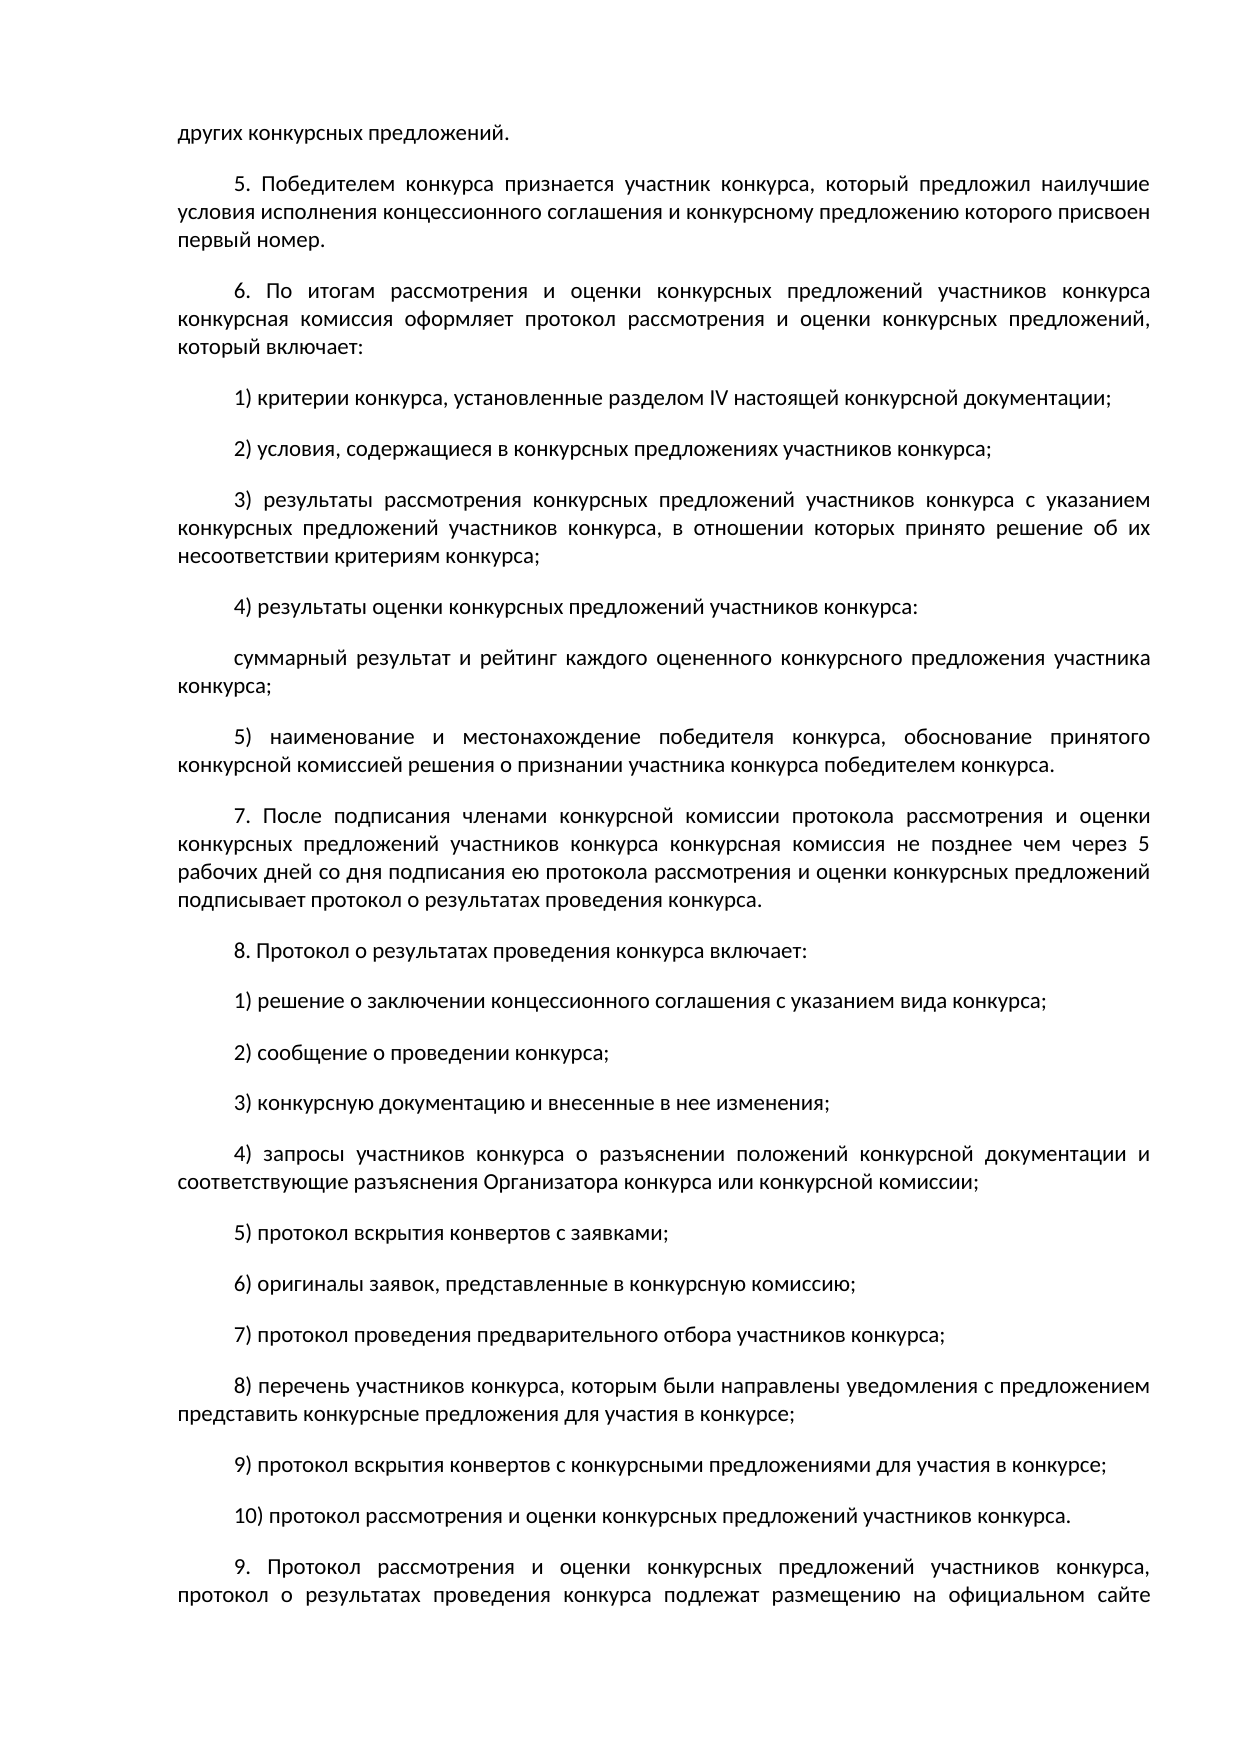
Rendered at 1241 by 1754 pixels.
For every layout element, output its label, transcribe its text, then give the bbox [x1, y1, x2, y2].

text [177, 1552, 1152, 1608]
text 10) протокол рассмотрения и оценки конкурсных предложений участников конкурса. [177, 1501, 1152, 1529]
text 2) сообщение о проведении конкурса; [177, 1038, 1152, 1066]
text 9) протокол вскрытия конвертов с конкурсными предложениями для участия в конкурсе; [177, 1450, 1152, 1478]
text 2) условия, содержащиеся в конкурсных предложениях участников конкурса; [177, 434, 1152, 462]
text 6) оригиналы заявок, представленные в конкурсную комиссию; [177, 1269, 1152, 1297]
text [177, 118, 1152, 146]
text 5) протокол вскрытия конвертов с заявками; [177, 1218, 1152, 1246]
text 1) критерии конкурса, установленные разделом IV настоящей конкурсной документации; [177, 383, 1152, 411]
text 7. После подписания членами конкурсной комиссии протокола рассмотрения и оценки конкурсных предложений участников конкурса конкурсная комиссия не позднее чем через 5 рабочих дней со дня подписания ею протокола рассмотрения и оценки конкурсных предложений подписывает протокол о результатах проведения конкурса. [177, 801, 1152, 913]
text 5) наименование и местонахождение победителя конкурса, обоснование принятого конкурсной комиссией решения о признании участника конкурса победителем конкурса. [177, 722, 1152, 778]
text суммарный результат и рейтинг каждого оцененного конкурсного предложения участника конкурса; [177, 643, 1152, 699]
text 3) результаты рассмотрения конкурсных предложений участников конкурса с указанием конкурсных предложений участников конкурса, в отношении которых принято решение об их несоответствии критериям конкурса; [177, 485, 1152, 569]
text 6. По итогам рассмотрения и оценки конкурсных предложений участников конкурса конкурсная комиссия оформляет протокол рассмотрения и оценки конкурсных предложений, который включает: [177, 276, 1152, 360]
text 5. Победителем конкурса признается участник конкурса, который предложил наилучшие условия исполнения концессионного соглашения и конкурсному предложению которого присвоен первый номер. [177, 169, 1152, 253]
text 8. Протокол о результатах проведения конкурса включает: [177, 936, 1152, 964]
text 3) конкурсную документацию и внесенные в нее изменения; [177, 1088, 1152, 1117]
text 4) запросы участников конкурса о разъяснении положений конкурсной документации и соответствующие разъяснения Организатора конкурса или конкурсной комиссии; [177, 1139, 1152, 1196]
text 7) протокол проведения предварительного отбора участников конкурса; [177, 1320, 1152, 1348]
text 8) перечень участников конкурса, которым были направлены уведомления с предложением представить конкурсные предложения для участия в конкурсе; [177, 1371, 1152, 1427]
text 1) решение о заключении концессионного соглашения с указанием вида конкурса; [177, 987, 1152, 1015]
text 4) результаты оценки конкурсных предложений участников конкурса: [177, 592, 1152, 620]
